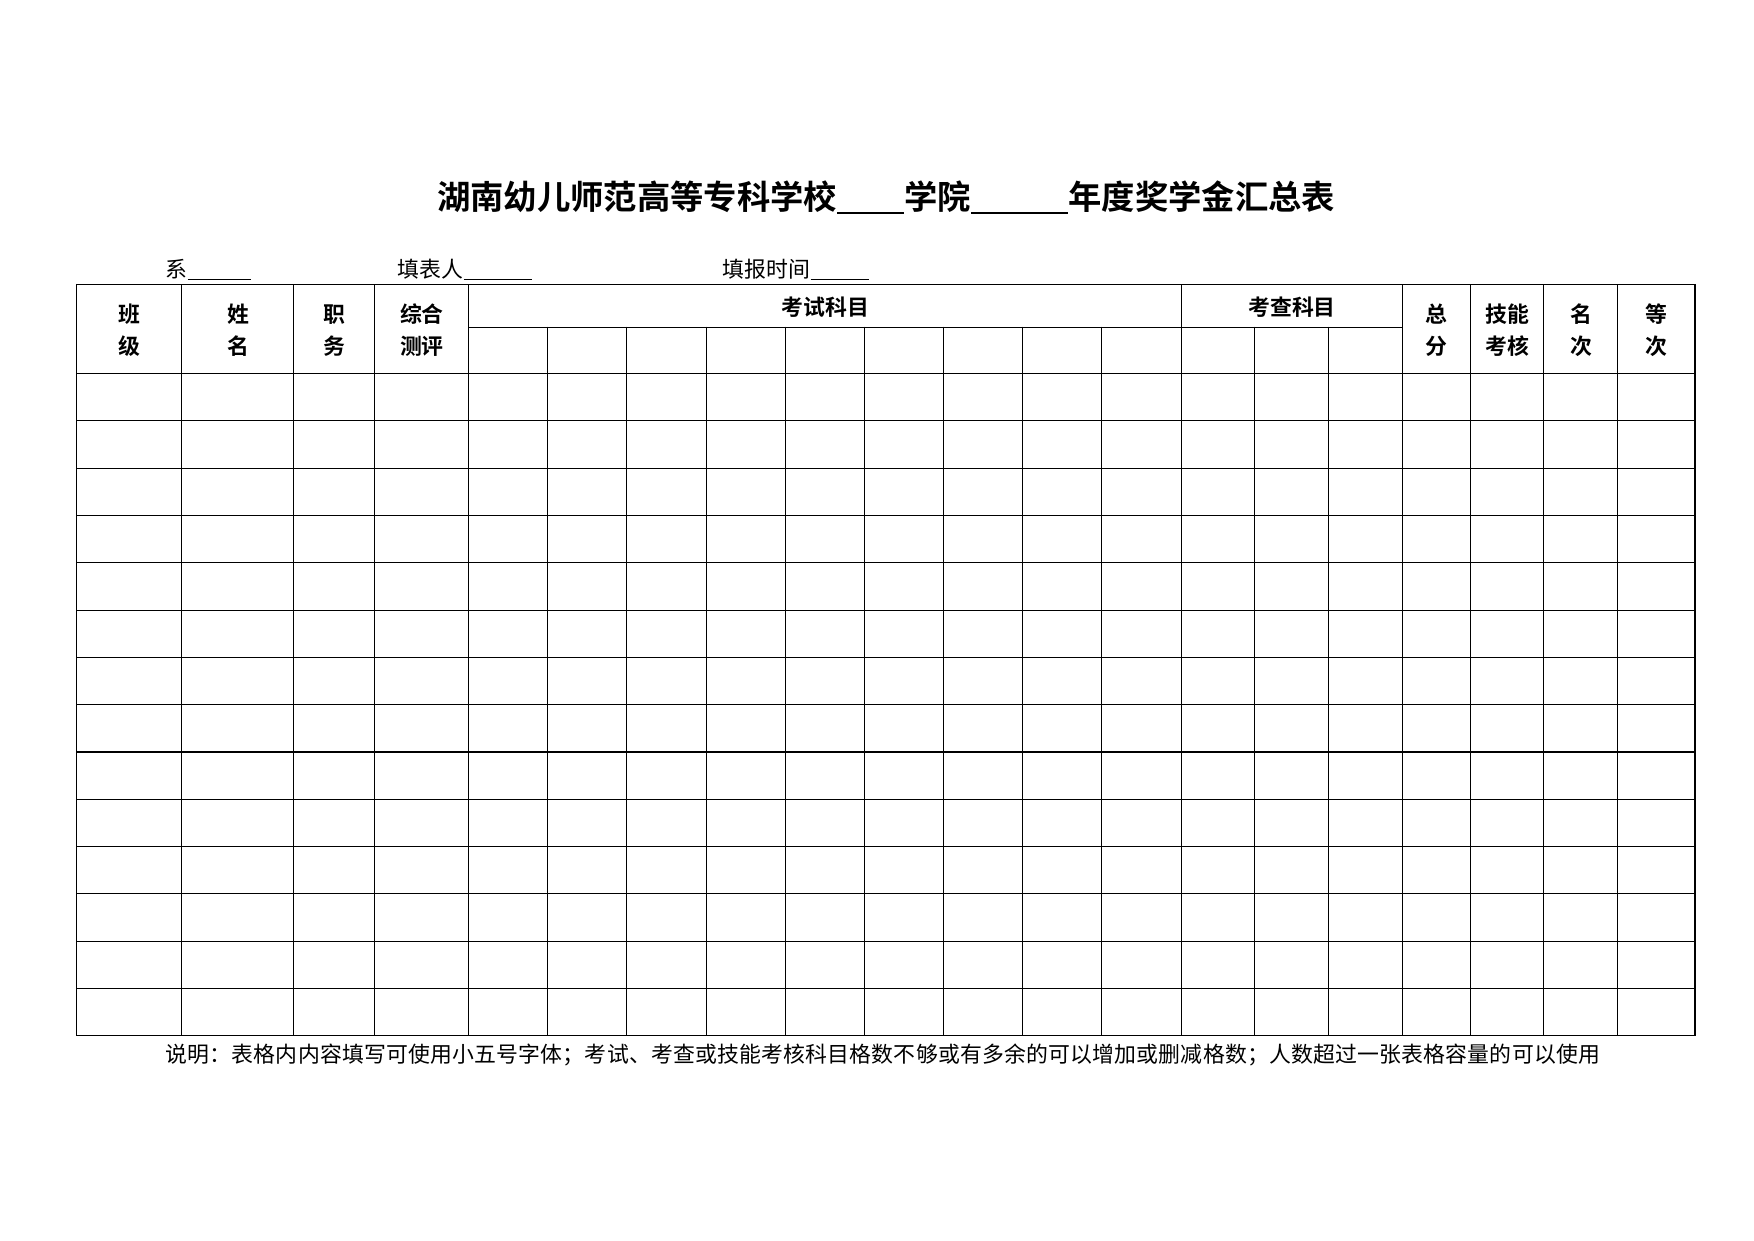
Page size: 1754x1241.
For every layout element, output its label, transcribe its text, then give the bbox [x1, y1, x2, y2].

table_cell [627, 563, 706, 609]
table_cell [1403, 421, 1470, 468]
table_cell [294, 469, 374, 515]
table_cell [1023, 847, 1101, 893]
table_cell [865, 421, 943, 468]
table_cell [786, 942, 864, 988]
table_cell [1618, 705, 1694, 751]
table_cell [627, 894, 706, 941]
table_cell [548, 658, 626, 704]
table_cell [1471, 421, 1543, 468]
table_cell [865, 753, 943, 799]
table_cell [1403, 800, 1470, 846]
table_cell [627, 421, 706, 468]
table_cell [707, 800, 785, 846]
table_cell [1544, 705, 1617, 751]
table_cell [707, 469, 785, 515]
table_cell [77, 563, 181, 609]
table_cell [707, 563, 785, 609]
table_cell [294, 847, 374, 893]
table_cell [627, 705, 706, 751]
table_cell [469, 328, 547, 373]
table_cell [1329, 942, 1402, 988]
table_cell [707, 942, 785, 988]
table_cell [77, 658, 181, 704]
table_cell [182, 374, 293, 420]
table_cell [294, 705, 374, 751]
table_cell [865, 800, 943, 846]
table_cell [707, 658, 785, 704]
table_cell [1255, 705, 1328, 751]
table_cell [182, 800, 293, 846]
table_cell [1471, 563, 1543, 609]
table_cell [375, 611, 468, 657]
table_cell [1544, 611, 1617, 657]
table_cell [627, 516, 706, 562]
table_cell [1403, 374, 1470, 420]
table_cell [375, 563, 468, 609]
table_cell [1182, 989, 1254, 1035]
table_cell [865, 847, 943, 893]
table_cell [1544, 942, 1617, 988]
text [165, 1036, 1606, 1069]
table_cell [1102, 942, 1181, 988]
table_cell [469, 847, 547, 893]
table_cell [1182, 753, 1254, 799]
table_cell [1403, 942, 1470, 988]
table_cell [1102, 847, 1181, 893]
table_cell [294, 894, 374, 941]
table_cell [469, 611, 547, 657]
table_cell [548, 469, 626, 515]
table_cell [627, 469, 706, 515]
table_header 技能考核 [1471, 285, 1543, 373]
table_cell [1023, 989, 1101, 1035]
table_cell [1255, 563, 1328, 609]
table_cell [1471, 942, 1543, 988]
table_cell [1329, 611, 1402, 657]
table_cell [944, 374, 1022, 420]
table_cell [1471, 611, 1543, 657]
table_cell [182, 563, 293, 609]
table_cell [1255, 800, 1328, 846]
table_cell [77, 469, 181, 515]
table_cell [627, 374, 706, 420]
table_header 职 务 [294, 285, 374, 373]
table_cell [548, 847, 626, 893]
table_cell [1255, 753, 1328, 799]
table_cell [1329, 658, 1402, 704]
table_header 考试科目 [469, 285, 1181, 327]
table_cell [1403, 516, 1470, 562]
table_cell [469, 989, 547, 1035]
table_cell [1255, 658, 1328, 704]
table_cell [865, 942, 943, 988]
table_cell [1471, 374, 1543, 420]
table_cell [1023, 942, 1101, 988]
table_cell [627, 658, 706, 704]
table_cell [469, 894, 547, 941]
table_cell [469, 374, 547, 420]
table_cell [182, 705, 293, 751]
table_cell [786, 705, 864, 751]
text 系 填表人 填报时间 [165, 251, 1606, 284]
table_cell [1618, 894, 1694, 941]
table_cell [1102, 469, 1181, 515]
table_cell [786, 847, 864, 893]
table_cell [1255, 516, 1328, 562]
table_cell [1403, 847, 1470, 893]
table_cell [944, 328, 1022, 373]
table_cell [1544, 800, 1617, 846]
table_cell [1023, 469, 1101, 515]
table_cell [944, 894, 1022, 941]
table_cell [375, 753, 468, 799]
table_cell [1102, 611, 1181, 657]
table_cell [469, 516, 547, 562]
table_cell [707, 847, 785, 893]
table_cell [294, 753, 374, 799]
table_header 总 分 [1403, 285, 1470, 373]
table_cell [1618, 753, 1694, 799]
table_cell [786, 753, 864, 799]
table_header 姓 名 [182, 285, 293, 373]
text 湖南幼儿师范高等专科学校 学院 年度奖学金汇总表 [165, 162, 1606, 227]
table_cell [1618, 942, 1694, 988]
table_header 考查科目 [1182, 285, 1402, 327]
table_header 名 次 [1544, 285, 1617, 373]
table_cell [1618, 469, 1694, 515]
table_cell [1329, 421, 1402, 468]
table_cell [77, 753, 181, 799]
table_cell [1182, 516, 1254, 562]
table_cell [786, 611, 864, 657]
table_cell [548, 942, 626, 988]
table_cell [944, 611, 1022, 657]
table_cell [182, 421, 293, 468]
table_cell [944, 516, 1022, 562]
table_cell [1618, 516, 1694, 562]
table_cell [1182, 421, 1254, 468]
table_cell [1329, 516, 1402, 562]
table_cell [548, 421, 626, 468]
table_cell [294, 563, 374, 609]
table_cell [786, 563, 864, 609]
table_cell [1023, 753, 1101, 799]
table_cell [375, 516, 468, 562]
table_cell [1618, 421, 1694, 468]
table_cell [1102, 374, 1181, 420]
table_cell [707, 753, 785, 799]
table_cell [944, 658, 1022, 704]
table_cell [1182, 611, 1254, 657]
table_cell [786, 658, 864, 704]
table_cell [548, 328, 626, 373]
table_cell [182, 894, 293, 941]
table_cell [469, 705, 547, 751]
table_cell [944, 705, 1022, 751]
table_cell [1618, 658, 1694, 704]
table_cell [786, 800, 864, 846]
table_cell [865, 563, 943, 609]
table_cell [294, 421, 374, 468]
table_cell [375, 421, 468, 468]
table_cell [1471, 800, 1543, 846]
table_cell [627, 942, 706, 988]
table_cell [1255, 421, 1328, 468]
table_cell [1182, 469, 1254, 515]
table_cell [1544, 753, 1617, 799]
table_cell [182, 611, 293, 657]
table_cell [1182, 374, 1254, 420]
table_cell [375, 374, 468, 420]
table_cell [1329, 563, 1402, 609]
table_cell [865, 516, 943, 562]
table_cell [627, 800, 706, 846]
table_cell [548, 989, 626, 1035]
table_cell [77, 989, 181, 1035]
table_cell [1102, 753, 1181, 799]
table_cell [294, 942, 374, 988]
table_cell [1102, 705, 1181, 751]
table_cell [1544, 658, 1617, 704]
table_cell [1329, 753, 1402, 799]
table_cell [1544, 469, 1617, 515]
table_cell [469, 421, 547, 468]
table_cell [786, 328, 864, 373]
table_cell [786, 516, 864, 562]
table_cell [1329, 894, 1402, 941]
table_cell [1544, 421, 1617, 468]
table_cell [865, 658, 943, 704]
table_cell [294, 374, 374, 420]
table_cell [548, 563, 626, 609]
table_cell [182, 469, 293, 515]
table_cell [707, 374, 785, 420]
table_cell [1403, 989, 1470, 1035]
table_cell [375, 942, 468, 988]
table_cell [375, 705, 468, 751]
table_cell [1544, 894, 1617, 941]
table_cell [375, 989, 468, 1035]
table_cell [1182, 658, 1254, 704]
table_cell [1329, 469, 1402, 515]
table_cell [77, 800, 181, 846]
table_cell [1403, 611, 1470, 657]
table_cell [1102, 421, 1181, 468]
table_cell [77, 421, 181, 468]
table_cell [627, 989, 706, 1035]
table_cell [786, 421, 864, 468]
table_cell [944, 753, 1022, 799]
table_cell [77, 374, 181, 420]
table_cell [469, 563, 547, 609]
table_cell [1403, 563, 1470, 609]
table_cell [1182, 328, 1254, 373]
table_header 等 次 [1618, 285, 1694, 373]
table_cell [1255, 374, 1328, 420]
table_cell [1023, 611, 1101, 657]
table_cell [1618, 563, 1694, 609]
table_cell [1255, 894, 1328, 941]
table_cell [1023, 894, 1101, 941]
table_cell [944, 469, 1022, 515]
table_cell [375, 469, 468, 515]
table_cell [294, 516, 374, 562]
table_cell [182, 847, 293, 893]
table_cell [707, 516, 785, 562]
table_cell [865, 469, 943, 515]
table_cell [707, 989, 785, 1035]
table_cell [1618, 989, 1694, 1035]
table_cell [707, 705, 785, 751]
table_cell [1102, 894, 1181, 941]
table_cell [548, 800, 626, 846]
table_cell [1471, 469, 1543, 515]
table_cell [469, 469, 547, 515]
table_cell [786, 469, 864, 515]
table_cell [77, 847, 181, 893]
table_cell [1255, 611, 1328, 657]
table_cell [1102, 800, 1181, 846]
table_cell [1403, 469, 1470, 515]
table_cell [865, 989, 943, 1035]
table_cell [1329, 374, 1402, 420]
table_cell [1023, 374, 1101, 420]
table_cell [1023, 658, 1101, 704]
table_cell [627, 328, 706, 373]
table_cell [469, 753, 547, 799]
table_cell [786, 374, 864, 420]
table_cell [1255, 942, 1328, 988]
table_cell [77, 611, 181, 657]
table_cell [1403, 658, 1470, 704]
table_cell [1471, 753, 1543, 799]
table_cell [1471, 705, 1543, 751]
table_cell [182, 658, 293, 704]
table_cell [548, 705, 626, 751]
table_cell [1471, 989, 1543, 1035]
table_cell [77, 942, 181, 988]
table_cell [627, 611, 706, 657]
table_cell [1182, 800, 1254, 846]
table_cell [548, 753, 626, 799]
table_cell [944, 942, 1022, 988]
table_cell [182, 516, 293, 562]
table_cell [1023, 328, 1101, 373]
table_cell [1023, 705, 1101, 751]
table_cell [1403, 894, 1470, 941]
table_cell [1544, 516, 1617, 562]
table_cell [1102, 563, 1181, 609]
table_cell [469, 800, 547, 846]
table_cell [1255, 989, 1328, 1035]
table_cell [1471, 516, 1543, 562]
table_cell [294, 611, 374, 657]
table_cell [1102, 658, 1181, 704]
table_cell [944, 989, 1022, 1035]
table_cell [1329, 328, 1402, 373]
table_cell [707, 894, 785, 941]
table_cell [548, 611, 626, 657]
table_cell [1329, 989, 1402, 1035]
table_cell [375, 658, 468, 704]
table_cell [1544, 563, 1617, 609]
table_cell [1023, 421, 1101, 468]
table_cell [1182, 705, 1254, 751]
table_cell [944, 847, 1022, 893]
table_cell [294, 658, 374, 704]
table_cell [77, 516, 181, 562]
table_cell [627, 847, 706, 893]
table_cell [1471, 847, 1543, 893]
table_cell [944, 800, 1022, 846]
table_cell [1023, 516, 1101, 562]
table_cell [548, 516, 626, 562]
table_cell [786, 894, 864, 941]
table_cell [1182, 894, 1254, 941]
table_cell [1544, 374, 1617, 420]
table_cell [865, 705, 943, 751]
table_cell [469, 942, 547, 988]
table_cell [1102, 516, 1181, 562]
table_cell [1255, 847, 1328, 893]
table_cell [1403, 753, 1470, 799]
table_cell [77, 705, 181, 751]
table_cell [1544, 989, 1617, 1035]
table_cell [1329, 705, 1402, 751]
table_cell [182, 942, 293, 988]
table_cell [627, 753, 706, 799]
table_cell [865, 611, 943, 657]
table_cell [1255, 328, 1328, 373]
table_cell [707, 421, 785, 468]
table_cell [707, 611, 785, 657]
table_cell [1023, 563, 1101, 609]
table_cell [1618, 374, 1694, 420]
table_cell [1329, 800, 1402, 846]
table_cell [1471, 894, 1543, 941]
table_cell [1618, 847, 1694, 893]
table_header 综合 测评 [375, 285, 468, 373]
table_cell [77, 894, 181, 941]
table_cell [707, 328, 785, 373]
table_cell [182, 753, 293, 799]
table_cell [469, 658, 547, 704]
table_header 班 级 [77, 285, 181, 373]
table_cell [1102, 328, 1181, 373]
table_cell [548, 374, 626, 420]
table_cell [548, 894, 626, 941]
table_cell [865, 894, 943, 941]
table_cell [865, 374, 943, 420]
table_cell [375, 847, 468, 893]
table_cell [944, 563, 1022, 609]
table_cell [1023, 800, 1101, 846]
table_cell [375, 800, 468, 846]
table_cell [1182, 847, 1254, 893]
table_cell [1403, 705, 1470, 751]
table_cell [1618, 611, 1694, 657]
table_cell [865, 328, 943, 373]
table_cell [1329, 847, 1402, 893]
table_cell [1102, 989, 1181, 1035]
table_cell [182, 989, 293, 1035]
table_cell [1182, 563, 1254, 609]
table_cell [1618, 800, 1694, 846]
table_cell [786, 989, 864, 1035]
table_cell [1471, 658, 1543, 704]
table_cell [375, 894, 468, 941]
table_cell [1544, 847, 1617, 893]
table_cell [294, 989, 374, 1035]
table_cell [294, 800, 374, 846]
table_cell [1182, 942, 1254, 988]
table_cell [1255, 469, 1328, 515]
table_cell [944, 421, 1022, 468]
